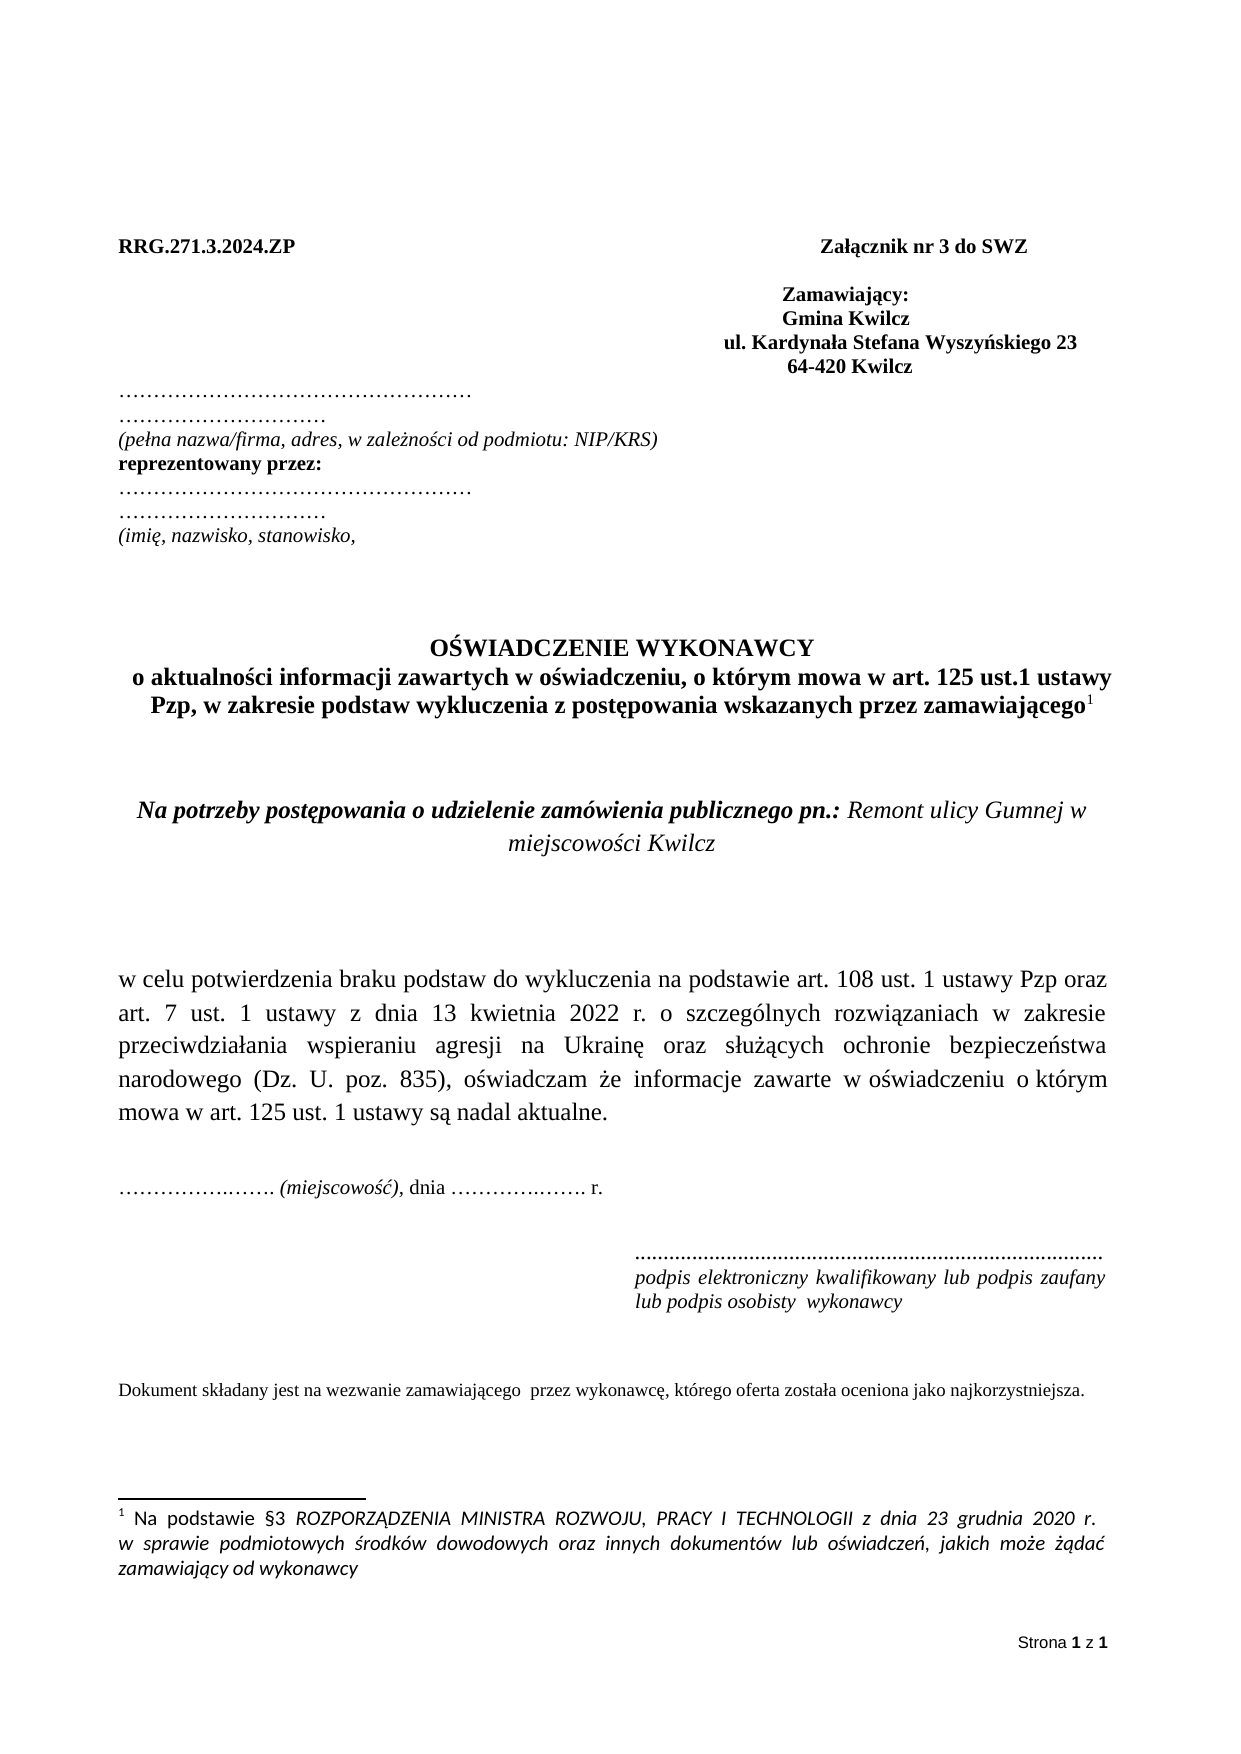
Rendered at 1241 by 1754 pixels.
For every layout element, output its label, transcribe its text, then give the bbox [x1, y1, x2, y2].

text (imię, nazwisko, stanowisko, [118, 523, 487, 547]
text Dokument składany jest na wezwanie zamawiającego przez wykonawcę, którego oferta została oceniona jako najkorzystniejsza. [118, 1379, 1107, 1401]
text Na potrzeby postępowania o udzielenie zamówienia publicznego pn.: Remont ulicy Gumnej w miejscowości Kwilcz [118, 795, 1107, 857]
text o aktualności informacji zawartych w oświadczeniu, o którym mowa w art. 125 ust.1 ustawy Pzp, w zakresie podstaw wykluczenia z postępowania wskazanych przez zamawiającego [118, 662, 1126, 719]
text ……………………………………………………………………… [118, 378, 487, 427]
text reprezentowany przez: [118, 451, 1107, 475]
text Gmina Kwilcz [118, 306, 1107, 330]
text …………….……. (miejscowość), dnia ………….……. r. [118, 1175, 1107, 1199]
text ……………………………………………………………………… [118, 475, 487, 523]
text podpis elektroniczny kwalifikowany lub podpis zaufany lub podpis osobisty wykonawcy [635, 1264, 1107, 1313]
text ul. Kardynała Stefana Wyszyńskiego 23 [246, 330, 1107, 354]
text (pełna nazwa/firma, adres, w zależności od podmiotu: NIP/KRS) [118, 427, 694, 451]
text RRG.271.3.2024.ZP Załącznik nr 3 do SWZ [118, 234, 1107, 258]
text 64-420 Kwilcz [118, 354, 1107, 378]
text OŚWIADCZENIE WYKONAWCY [118, 633, 1126, 662]
text .................................................................................. [561, 1238, 1107, 1264]
text Zamawiający: [246, 282, 1107, 306]
text w celu potwierdzenia braku podstaw do wykluczenia na podstawie art. 108 ust. 1 ustawy Pzp oraz art. 7 ust. 1 ustawy z dnia 13 kwietnia 2022 r. o szczególnych rozwiązaniach w zakresie przeciwdziałania wspieraniu agresji na Ukrainę oraz służących ochronie bezpieczeństwa narodowego (Dz. U. poz. 835), oświadczam że informacje zawarte w oświadczeniu o którym mowa w art. 125 ust. 1 ustawy są nadal aktualne. [118, 964, 1107, 1125]
